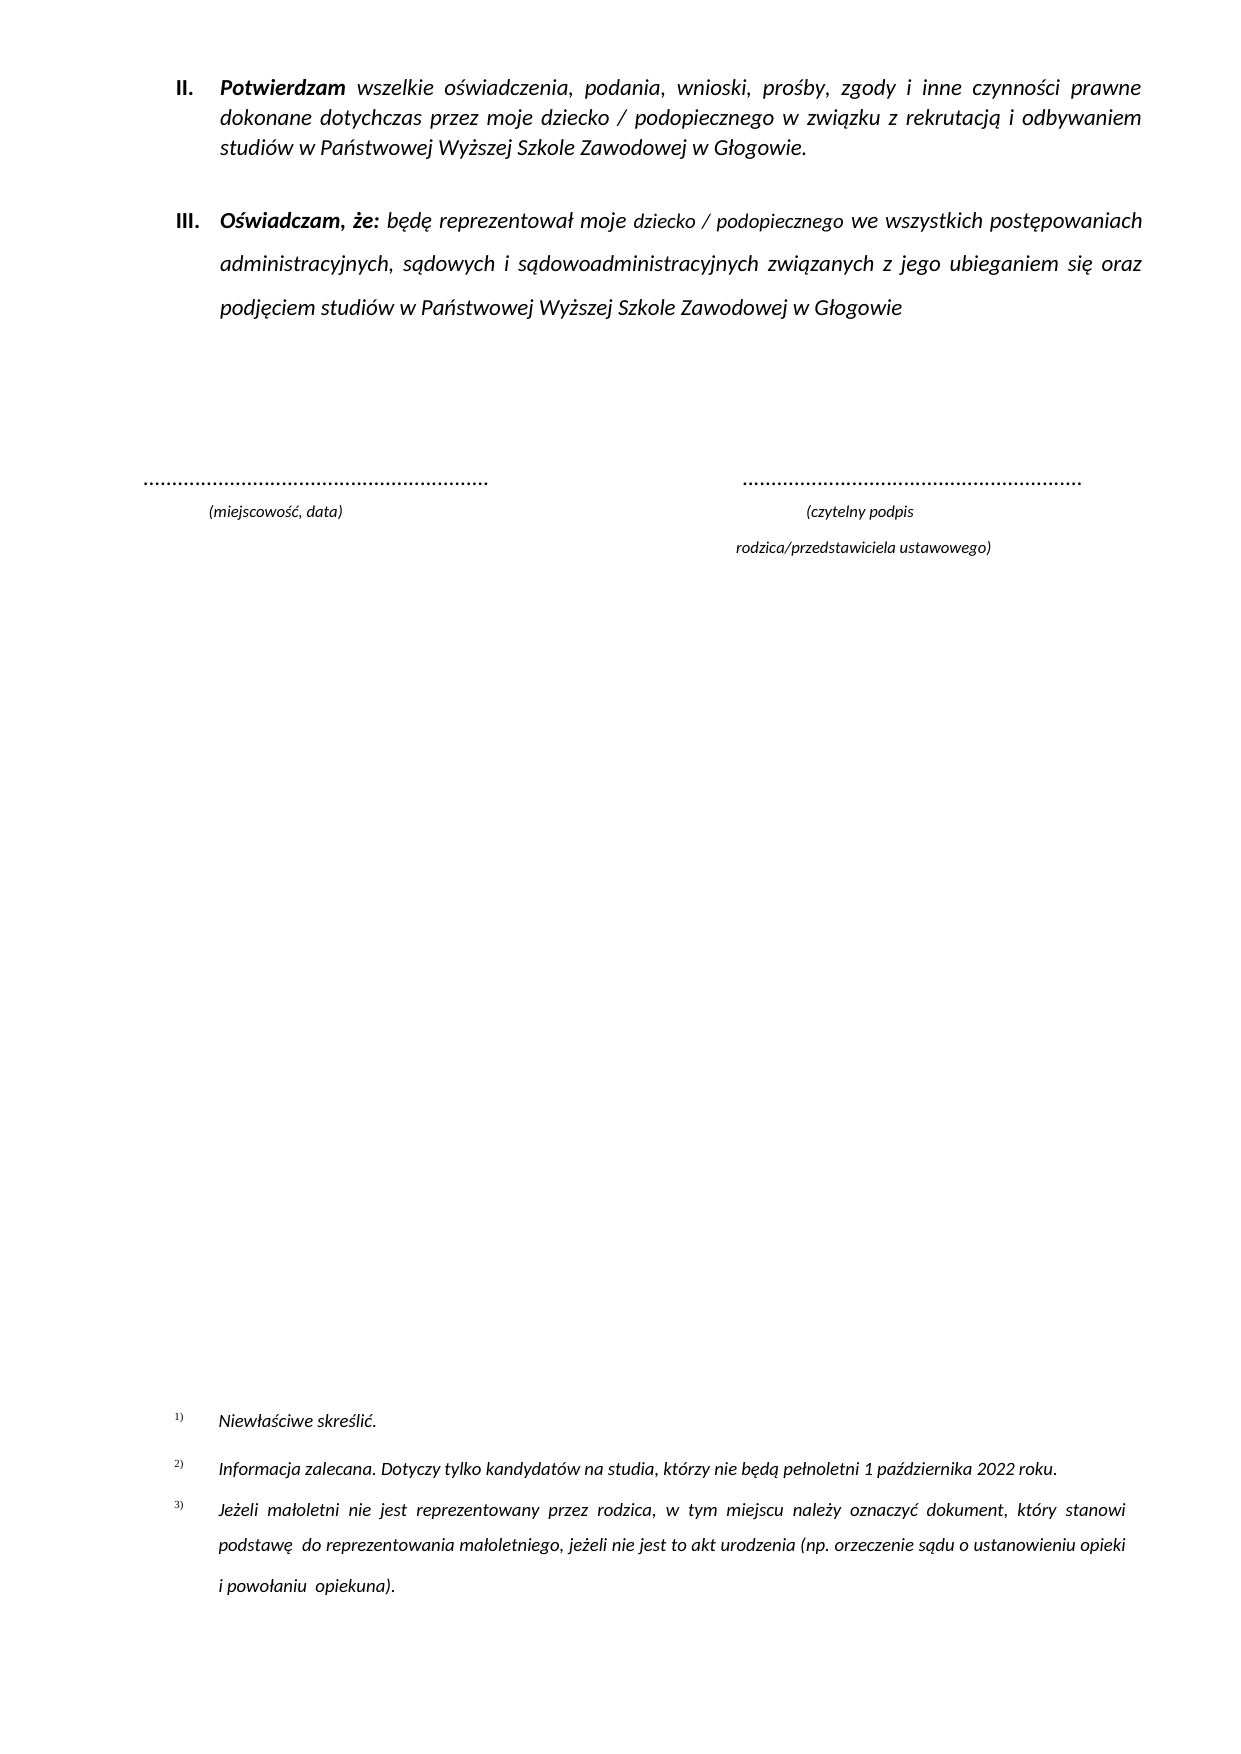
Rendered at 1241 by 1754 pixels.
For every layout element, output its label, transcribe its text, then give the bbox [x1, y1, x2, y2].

list Informacja zalecana. Dotyczy tylko kandydatów na studia, którzy nie będą pełnoletni 1 października 2022 roku. [174, 1453, 1129, 1481]
text (miejscowość, data) (czytelny podpis [144, 501, 1152, 521]
text rodzica/przedstawiciela ustawowego) [144, 537, 1152, 557]
text ............................................................ ........................................................... [143, 463, 1152, 492]
list Oświadczam, że: będę reprezentował moje dziecko / podopiecznego we wszystkich postępowaniach administracyjnych, sądowych i sądowoadministracyjnych związanych z jego ubieganiem się oraz podjęciem studiów w Państwowej Wyższej Szkole Zawodowej w Głogowie [176, 206, 1145, 321]
list Jeżeli małoletni nie jest reprezentowany przez rodzica, w tym miejscu należy oznaczyć dokument, który stanowi podstawę do reprezentowania małoletniego, jeżeli nie jest to akt urodzenia (np. orzeczenie sądu o ustanowieniu opieki i powołaniu opiekuna). [174, 1498, 1129, 1598]
list Niewłaściwe skreślić. [174, 1405, 1129, 1433]
list Potwierdzam wszelkie oświadczenia, podania, wnioski, prośby, zgody i inne czynności prawne dokonane dotychczas przez moje dziecko / podopiecznego w związku z rekrutacją i odbywaniem studiów w Państwowej Wyższej Szkole Zawodowej w Głogowie. [176, 73, 1145, 161]
